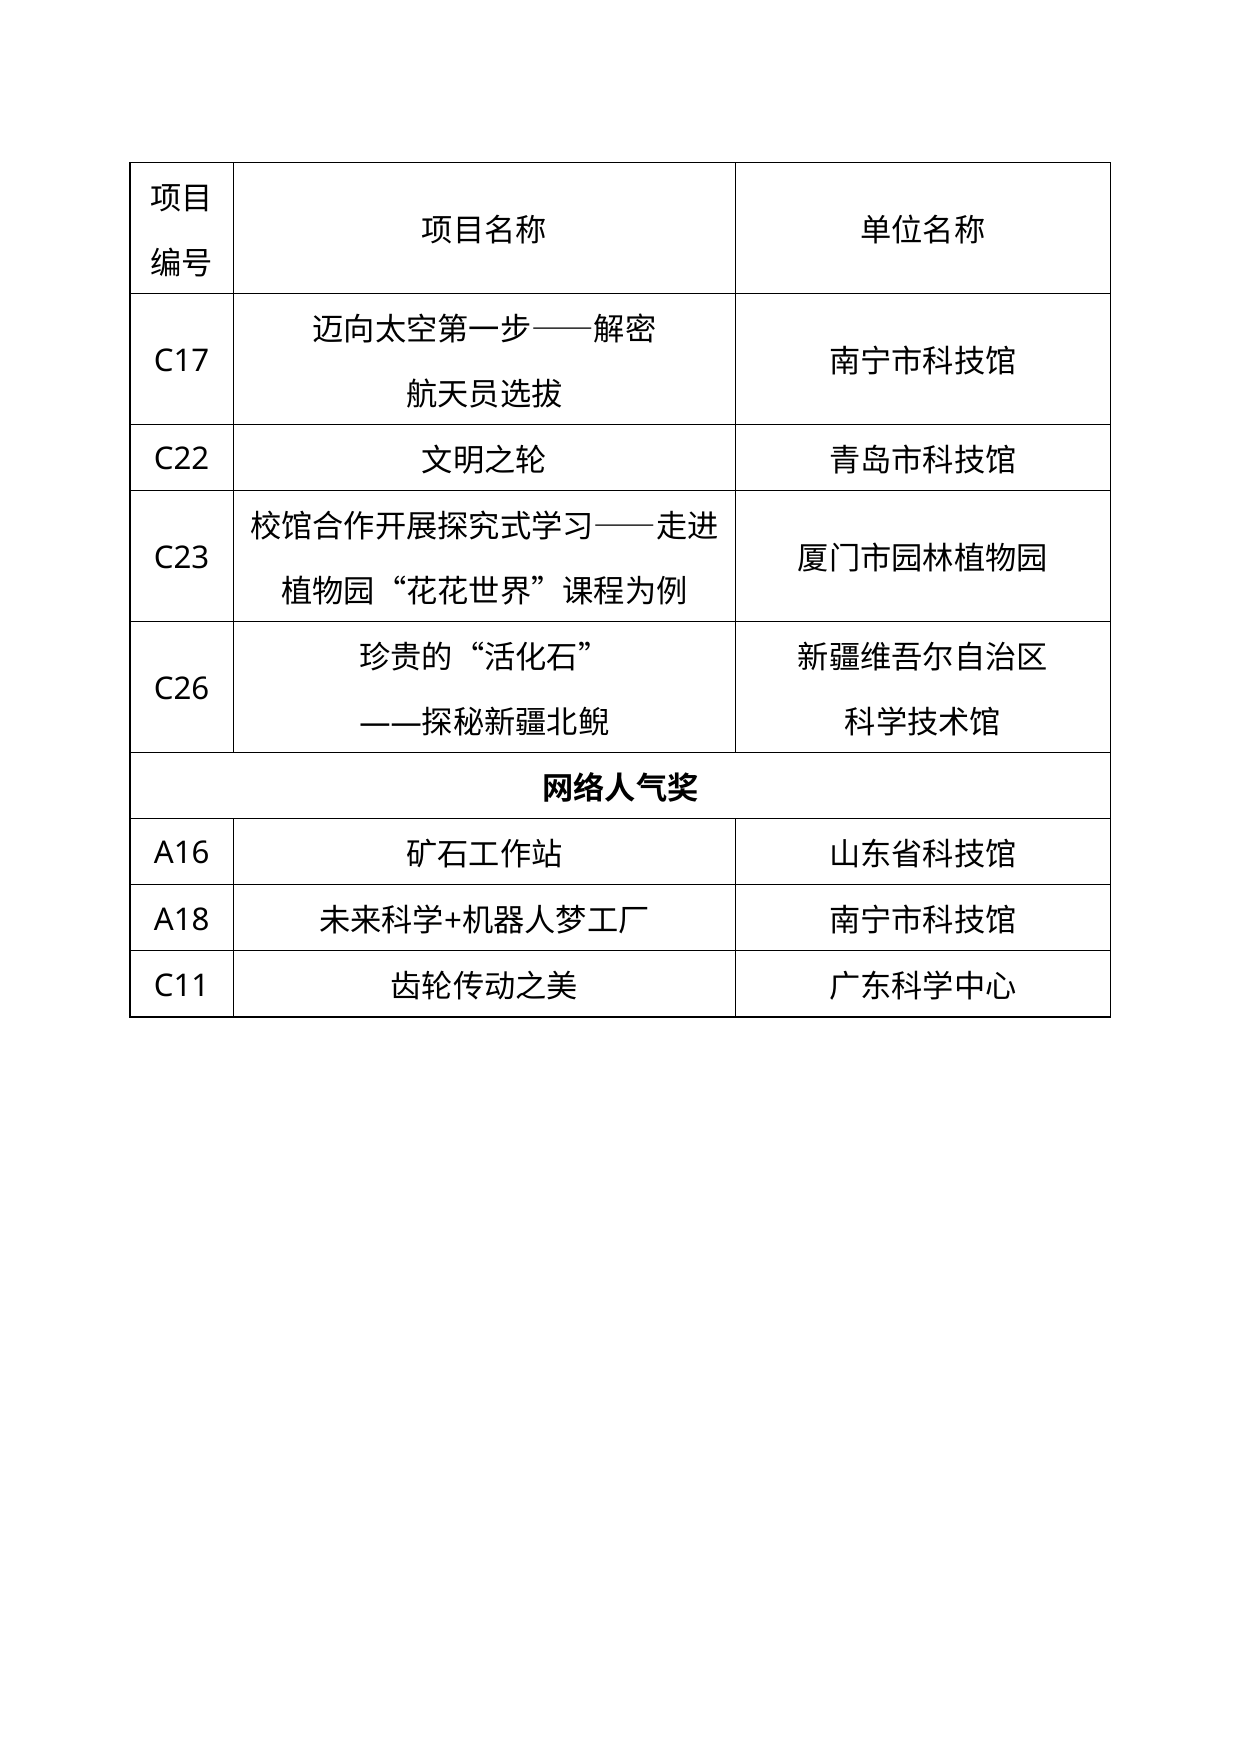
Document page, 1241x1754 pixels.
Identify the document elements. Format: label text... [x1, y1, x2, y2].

table_cell 厦门市园林植物园 [736, 491, 1110, 621]
table_header 项目编号 [131, 163, 233, 293]
table_header 项目名称 [234, 163, 735, 293]
table_cell C11 [131, 951, 233, 1016]
table_cell 校馆合作开展探究式学习——走进植物园“花花世界”课程为例 [234, 491, 735, 621]
table_cell 未来科学+机器人梦工厂 [234, 885, 735, 950]
table_cell 珍贵的“活化石” ——探秘新疆北鲵 [234, 622, 735, 752]
table_cell 网络人气奖 [131, 753, 1110, 818]
table_cell 文明之轮 [234, 425, 735, 490]
table_cell C22 [131, 425, 233, 490]
table_cell 广东科学中心 [736, 951, 1110, 1016]
table_cell C17 [131, 294, 233, 424]
table_cell A16 [131, 819, 233, 884]
table_cell C26 [131, 622, 233, 752]
table_cell A18 [131, 885, 233, 950]
table_cell 齿轮传动之美 [234, 951, 735, 1016]
table_cell 南宁市科技馆 [736, 294, 1110, 424]
table_cell 新疆维吾尔自治区 科学技术馆 [736, 622, 1110, 752]
table_cell 山东省科技馆 [736, 819, 1110, 884]
table_cell 矿石工作站 [234, 819, 735, 884]
table_cell 迈向太空第一步——解密 航天员选拔 [234, 294, 735, 424]
table_header 单位名称 [736, 163, 1110, 293]
table_cell 南宁市科技馆 [736, 885, 1110, 950]
table_cell 青岛市科技馆 [736, 425, 1110, 490]
table_cell C23 [131, 491, 233, 621]
